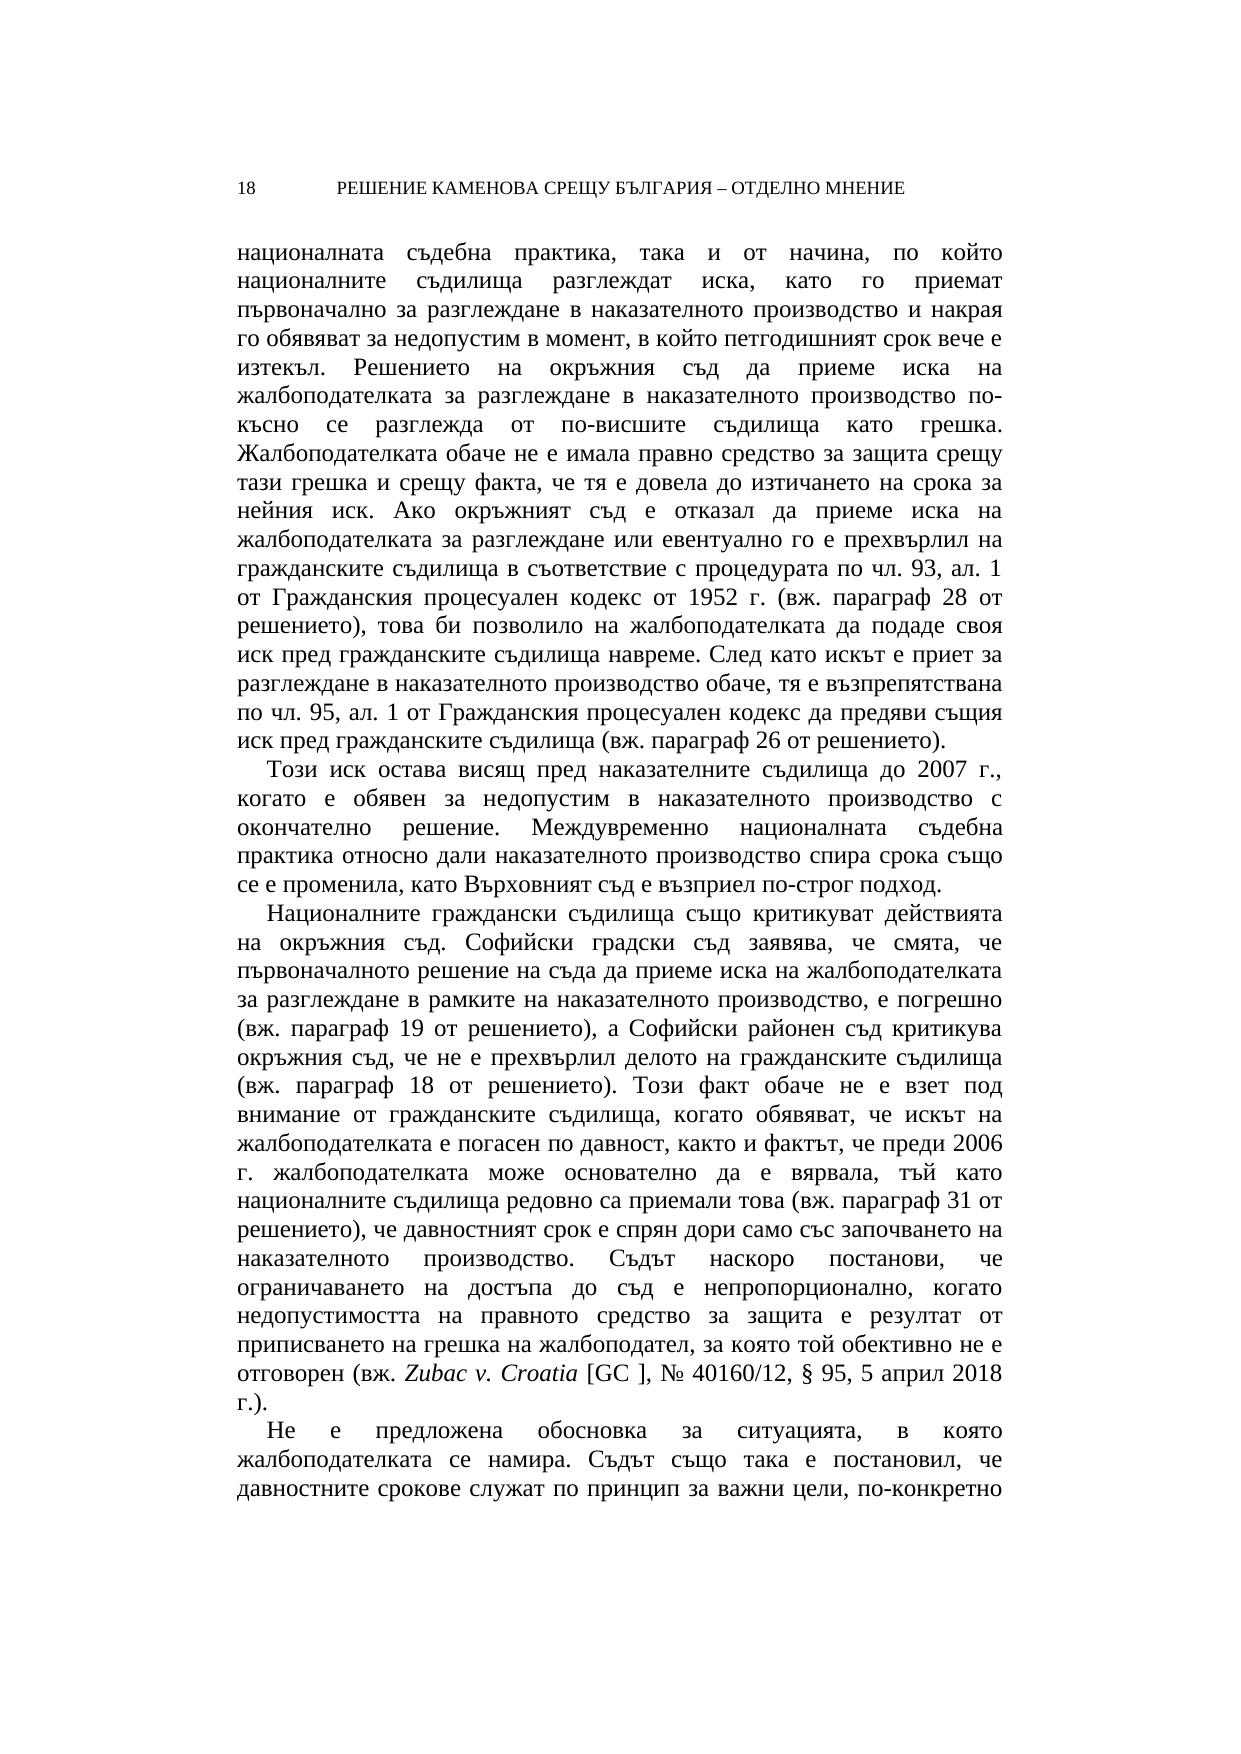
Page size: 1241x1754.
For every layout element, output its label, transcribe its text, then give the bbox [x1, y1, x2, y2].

text Националните граждански съдилища също критикуват действията на окръжния съд. Софийски градски съд заявява, че смята, че първоначалното решение на съда да приеме иска на жалбоподателката за разглеждане в рамките на наказателното производство, е погрешно (вж. параграф 19 от решението), а Софийски районен съд критикува окръжния съд, че не е прехвърлил делото на гражданските съдилища (вж. параграф 18 от решението). Този факт обаче не е взет под внимание от гражданските съдилища, когато обявяват, че искът на жалбоподателката е погасен по давност, както и фактът, че преди 2006 г. жалбоподателката може основателно да е вярвала, тъй като националните съдилища редовно са приемали това (вж. параграф 31 от решението), че давностният срок е спрян дори само със започването на наказателното производство. Съдът наскоро постанови, че ограничаването на достъпа до съд е непропорционално, когато недопустимостта на правното средство за защита е резултат от приписването на грешка на жалбоподател, за която той обективно не е отговорен (вж. Zubac v. Croatia [GC ], № 40160/12, § 95, 5 април 2018 г.). [237, 898, 1003, 1416]
text Този иск остава висящ пред наказателните съдилища до 2007 г., когато е обявен за недопустим в наказателното производство с окончателно решение. Междувременно националната съдебна практика относно дали наказателното производство спира срока също се е променила, като Върховният съд е възприел по-строг подход. [237, 754, 1003, 898]
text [237, 1416, 1003, 1502]
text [237, 237, 1003, 754]
